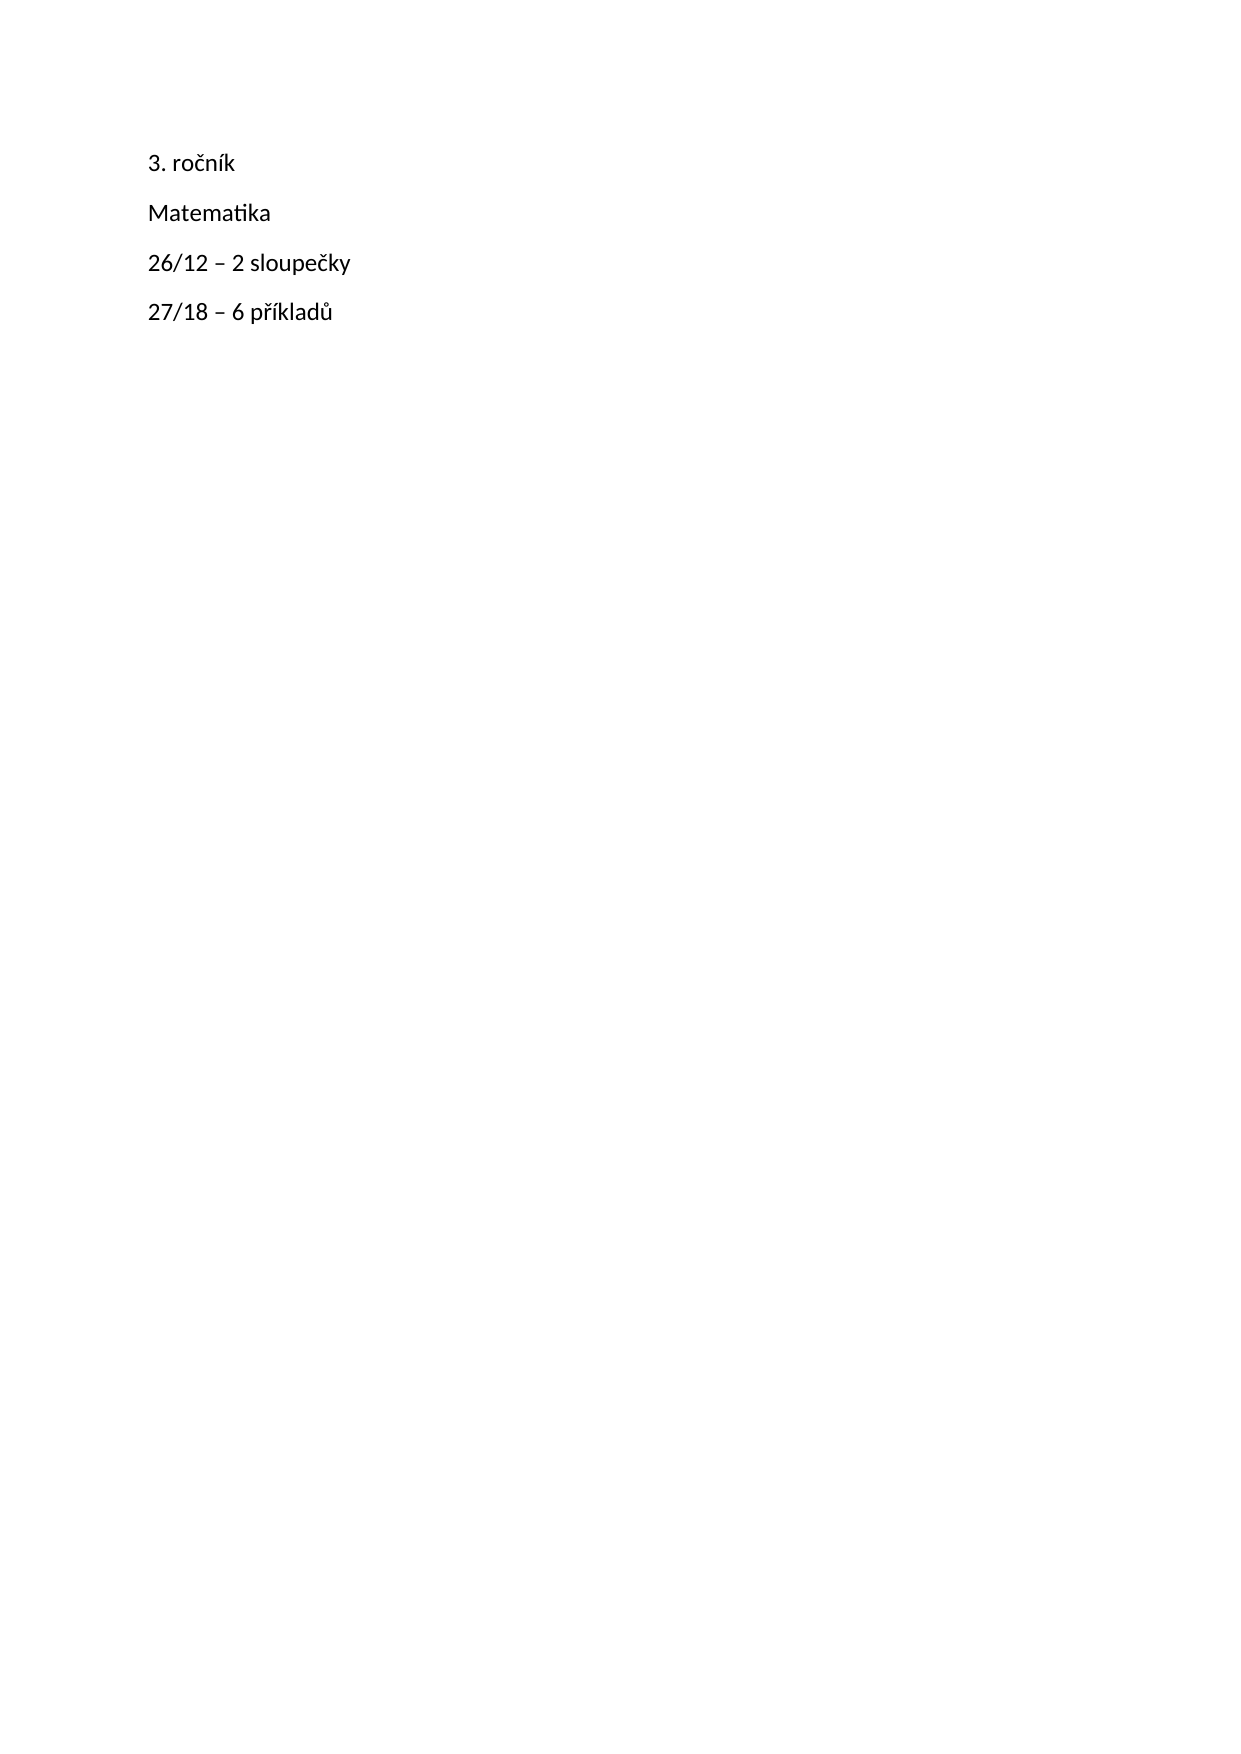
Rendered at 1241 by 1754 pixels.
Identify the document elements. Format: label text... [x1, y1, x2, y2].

text 26/12 – 2 sloupečky [148, 247, 1093, 277]
text 3. ročník [148, 148, 1093, 178]
text Matematika [148, 197, 1093, 228]
text 27/18 – 6 příkladů [148, 296, 1093, 327]
